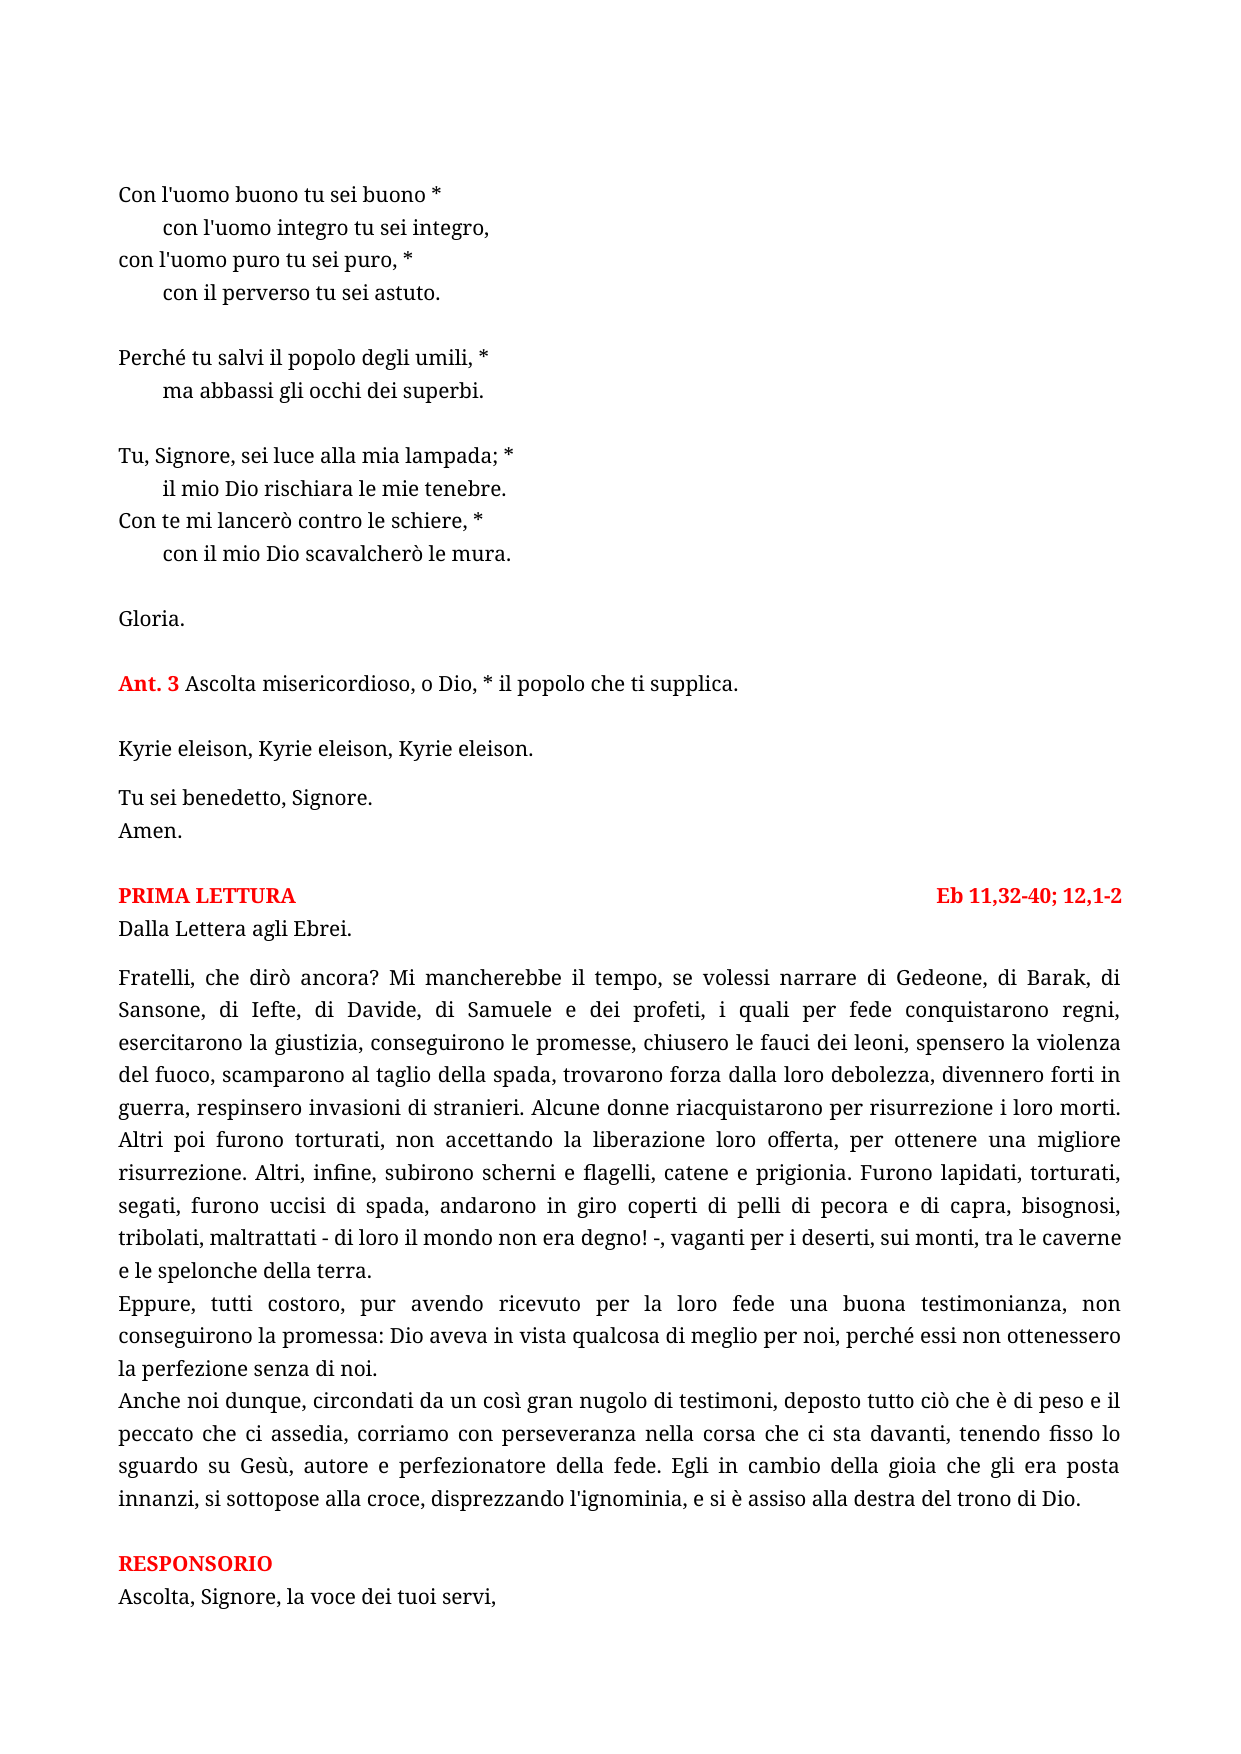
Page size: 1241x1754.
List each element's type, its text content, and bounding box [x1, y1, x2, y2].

text Perché tu salvi il popolo degli umili, * [118, 343, 1122, 372]
text Ascolta, Signore, la voce dei tuoi servi, [118, 1582, 1122, 1611]
text Kyrie eleison, Kyrie eleison, Kyrie eleison. [118, 734, 1122, 763]
text Fratelli, che dirò ancora? Mi mancherebbe il tempo, se volessi narrare di Gedeone, di Barak, di Sansone, di Iefte, di Davide, di Samuele e dei profeti, i quali per fede conquistarono regni, esercitarono la giustizia, conseguirono le promesse, chiusero le fauci dei leoni, spensero la violenza del fuoco, scamparono al taglio della spada, trovarono forza dalla loro debolezza, divennero forti in guerra, respinsero invasioni di stranieri. Alcune donne riacquistarono per risurrezione i loro morti. Altri poi furono torturati, non accettando la liberazione loro offerta, per ottenere una migliore risurrezione. Altri, infine, subirono scherni e flagelli, catene e prigionia. Furono lapidati, torturati, segati, furono uccisi di spada, andarono in giro coperti di pelli di pecora e di capra, bisognosi, tribolati, maltrattati - di loro il mondo non era degno! -, vaganti per i deserti, sui monti, tra le caverne e le spelonche della terra. [118, 963, 1122, 1284]
text Dalla Lettera agli Ebrei. [118, 914, 1122, 942]
text Tu, Signore, sei luce alla mia lampada; * [118, 441, 1122, 469]
text con il perverso tu sei astuto. [118, 278, 1122, 306]
text RESPONSORIO [118, 1549, 1122, 1578]
text Eppure, tutti costoro, pur avendo ricevuto per la loro fede una buona testimonianza, non conseguirono la promessa: Dio aveva in vista qualcosa di meglio per noi, perché essi non ottenessero la perfezione senza di noi. [118, 1289, 1122, 1382]
text Gloria. [118, 604, 1122, 632]
text con l'uomo integro tu sei integro, [118, 213, 1122, 241]
text Con te mi lancerò contro le schiere, * [118, 506, 1122, 535]
text Con l'uomo buono tu sei buono * [118, 180, 1122, 209]
text con l'uomo puro tu sei puro, * [118, 245, 1122, 274]
text Ant. 3 Ascolta misericordioso, o Dio, * il popolo che ti supplica. [118, 669, 1122, 698]
text Amen. [118, 816, 1122, 844]
text Anche noi dunque, circondati da un così gran nugolo di testimoni, deposto tutto ciò che è di peso e il peccato che ci assedia, corriamo con perseveranza nella corsa che ci sta davanti, tenendo fisso lo sguardo su Gesù, autore e perfezionatore della fede. Egli in cambio della gioia che gli era posta innanzi, si sottopose alla croce, disprezzando l'ignominia, e si è assiso alla destra del trono di Dio. [118, 1386, 1122, 1513]
text PRIMA LETTURA Eb 11,32-40; 12,1-2 [118, 881, 1122, 909]
text il mio Dio rischiara le mie tenebre. [118, 474, 1122, 502]
text con il mio Dio scavalcherò le mura. [118, 539, 1122, 567]
text ma abbassi gli occhi dei superbi. [118, 376, 1122, 404]
text Tu sei benedetto, Signore. [118, 783, 1122, 812]
